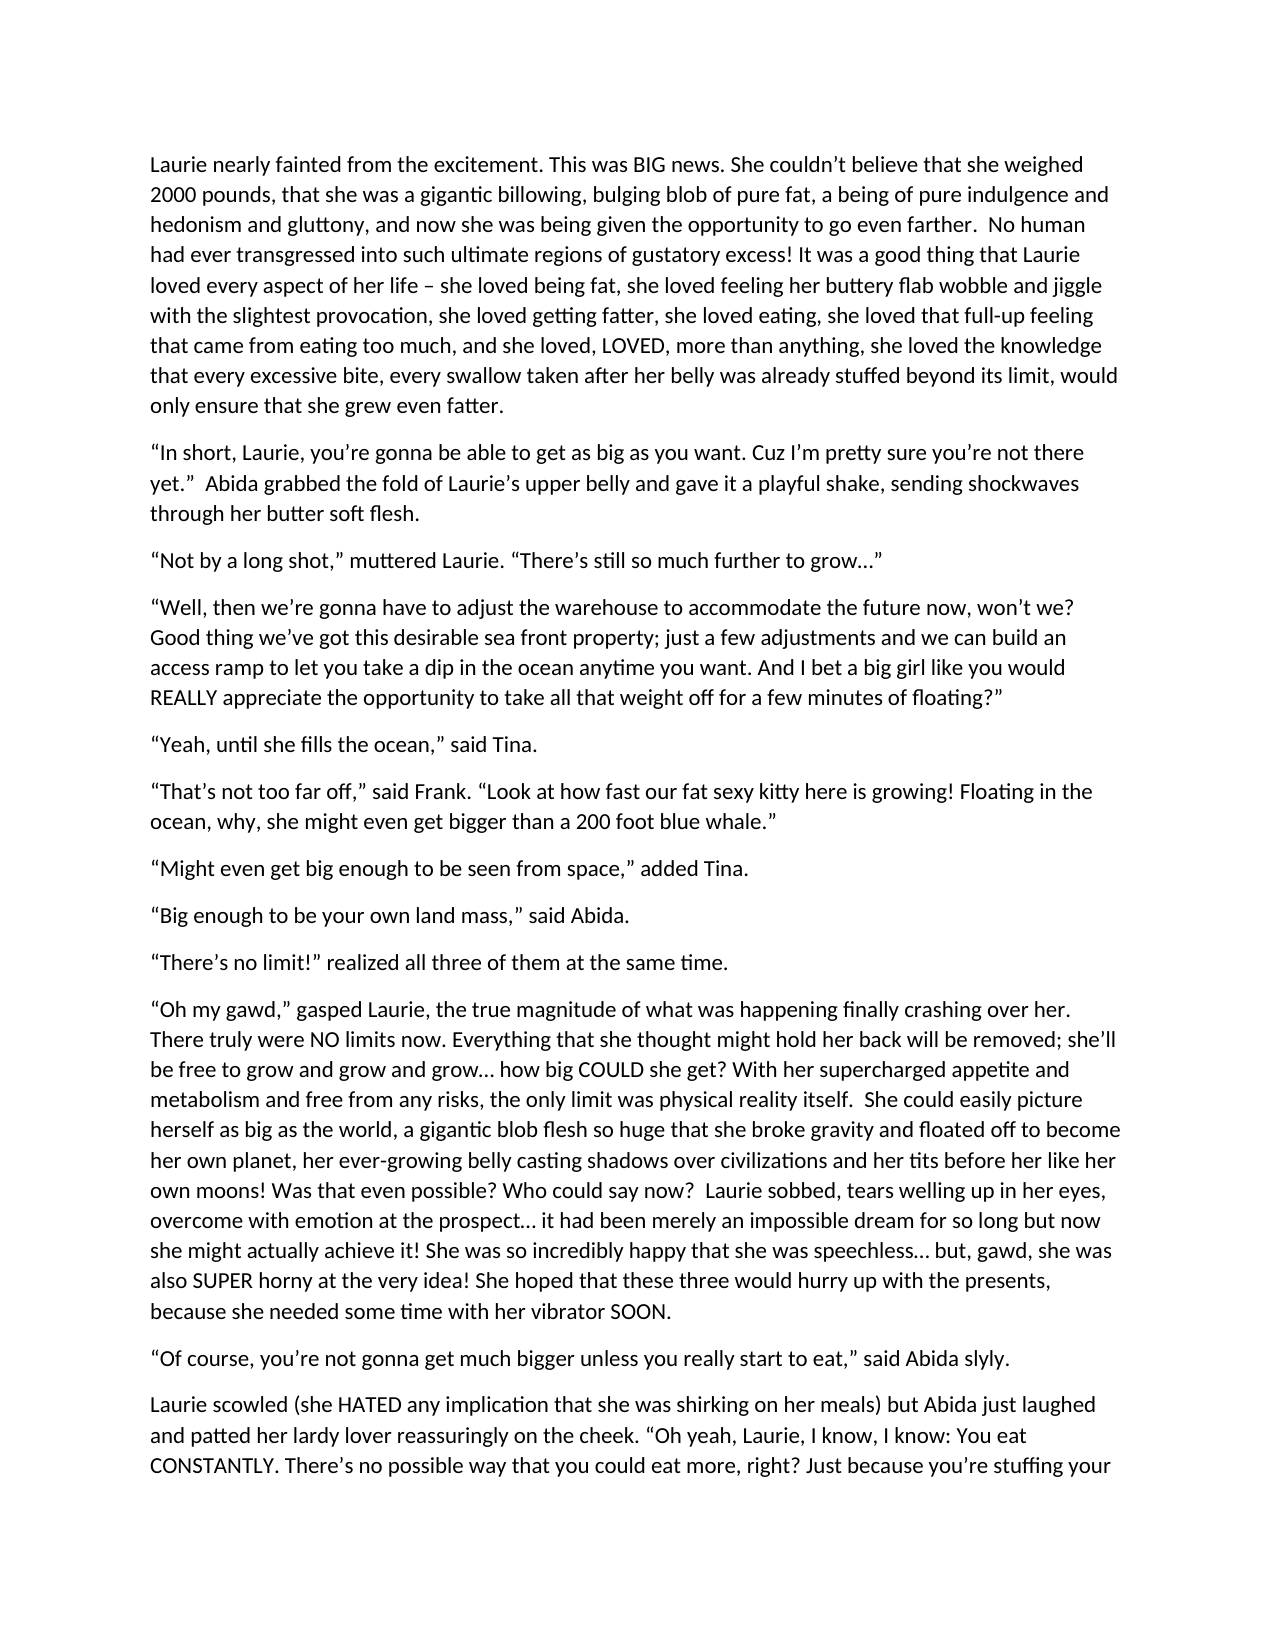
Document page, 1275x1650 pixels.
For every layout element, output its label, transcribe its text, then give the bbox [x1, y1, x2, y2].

text “Of course, you’re not gonna get much bigger unless you really start to eat,” said Abida slyly. [150, 1344, 1125, 1372]
text “Not by a long shot,” muttered Laurie. “There’s still so much further to grow…” [150, 546, 1125, 574]
text “That’s not too far off,” said Frank. “Look at how fast our fat sexy kitty here is growing! Floating in the ocean, why, she might even get bigger than a 200 foot blue whale.” [150, 777, 1125, 835]
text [150, 1391, 1125, 1479]
text Laurie nearly fainted from the excitement. This was BIG news. She couldn’t believe that she weighed 2000 pounds, that she was a gigantic billowing, bulging blob of pure fat, a being of pure indulgence and hedonism and gluttony, and now she was being given the opportunity to go even farther. No human had ever transgressed into such ultimate regions of gustatory excess! It was a good thing that Laurie loved every aspect of her life – she loved being fat, she loved feeling her buttery flab wobble and jiggle with the slightest provocation, she loved getting fatter, she loved eating, she loved that full-up feeling that came from eating too much, and she loved, LOVED, more than anything, she loved the knowledge that every excessive bite, every swallow taken after her belly was already stuffed beyond its limit, would only ensure that she grew even fatter. [150, 150, 1125, 420]
text “Yeah, until she fills the ocean,” said Tina. [150, 730, 1125, 758]
text “Oh my gawd,” gasped Laurie, the true magnitude of what was happening finally crashing over her. There truly were NO limits now. Everything that she thought might hold her back will be removed; she’ll be free to grow and grow and grow… how big COULD she get? With her supercharged appetite and metabolism and free from any risks, the only limit was physical reality itself. She could easily picture herself as big as the world, a gigantic blob flesh so huge that she broke gravity and floated off to become her own planet, her ever-growing belly casting shadows over civilizations and her tits before her like her own moons! Was that even possible? Who could say now? Laurie sobbed, tears welling up in her eyes, overcome with emotion at the prospect… it had been merely an impossible dream for so long but now she might actually achieve it! She was so incredibly happy that she was speechless… but, gawd, she was also SUPER horny at the very idea! She hoped that these three would hurry up with the presents, because she needed some time with her vibrator SOON. [150, 995, 1125, 1325]
text “There’s no limit!” realized all three of them at the same time. [150, 948, 1125, 976]
text “Big enough to be your own land mass,” said Abida. [150, 901, 1125, 929]
text “In short, Laurie, you’re gonna be able to get as big as you want. Cuz I’m pretty sure you’re not there yet.” Abida grabbed the fold of Laurie’s upper belly and gave it a playful shake, sending shockwaves through her butter soft flesh. [150, 438, 1125, 527]
text “Might even get big enough to be seen from space,” added Tina. [150, 854, 1125, 882]
text “Well, then we’re gonna have to adjust the warehouse to accommodate the future now, won’t we? Good thing we’ve got this desirable sea front property; just a few adjustments and we can build an access ramp to let you take a dip in the ocean anytime you want. And I bet a big girl like you would REALLY appreciate the opportunity to take all that weight off for a few minutes of floating?” [150, 593, 1125, 711]
